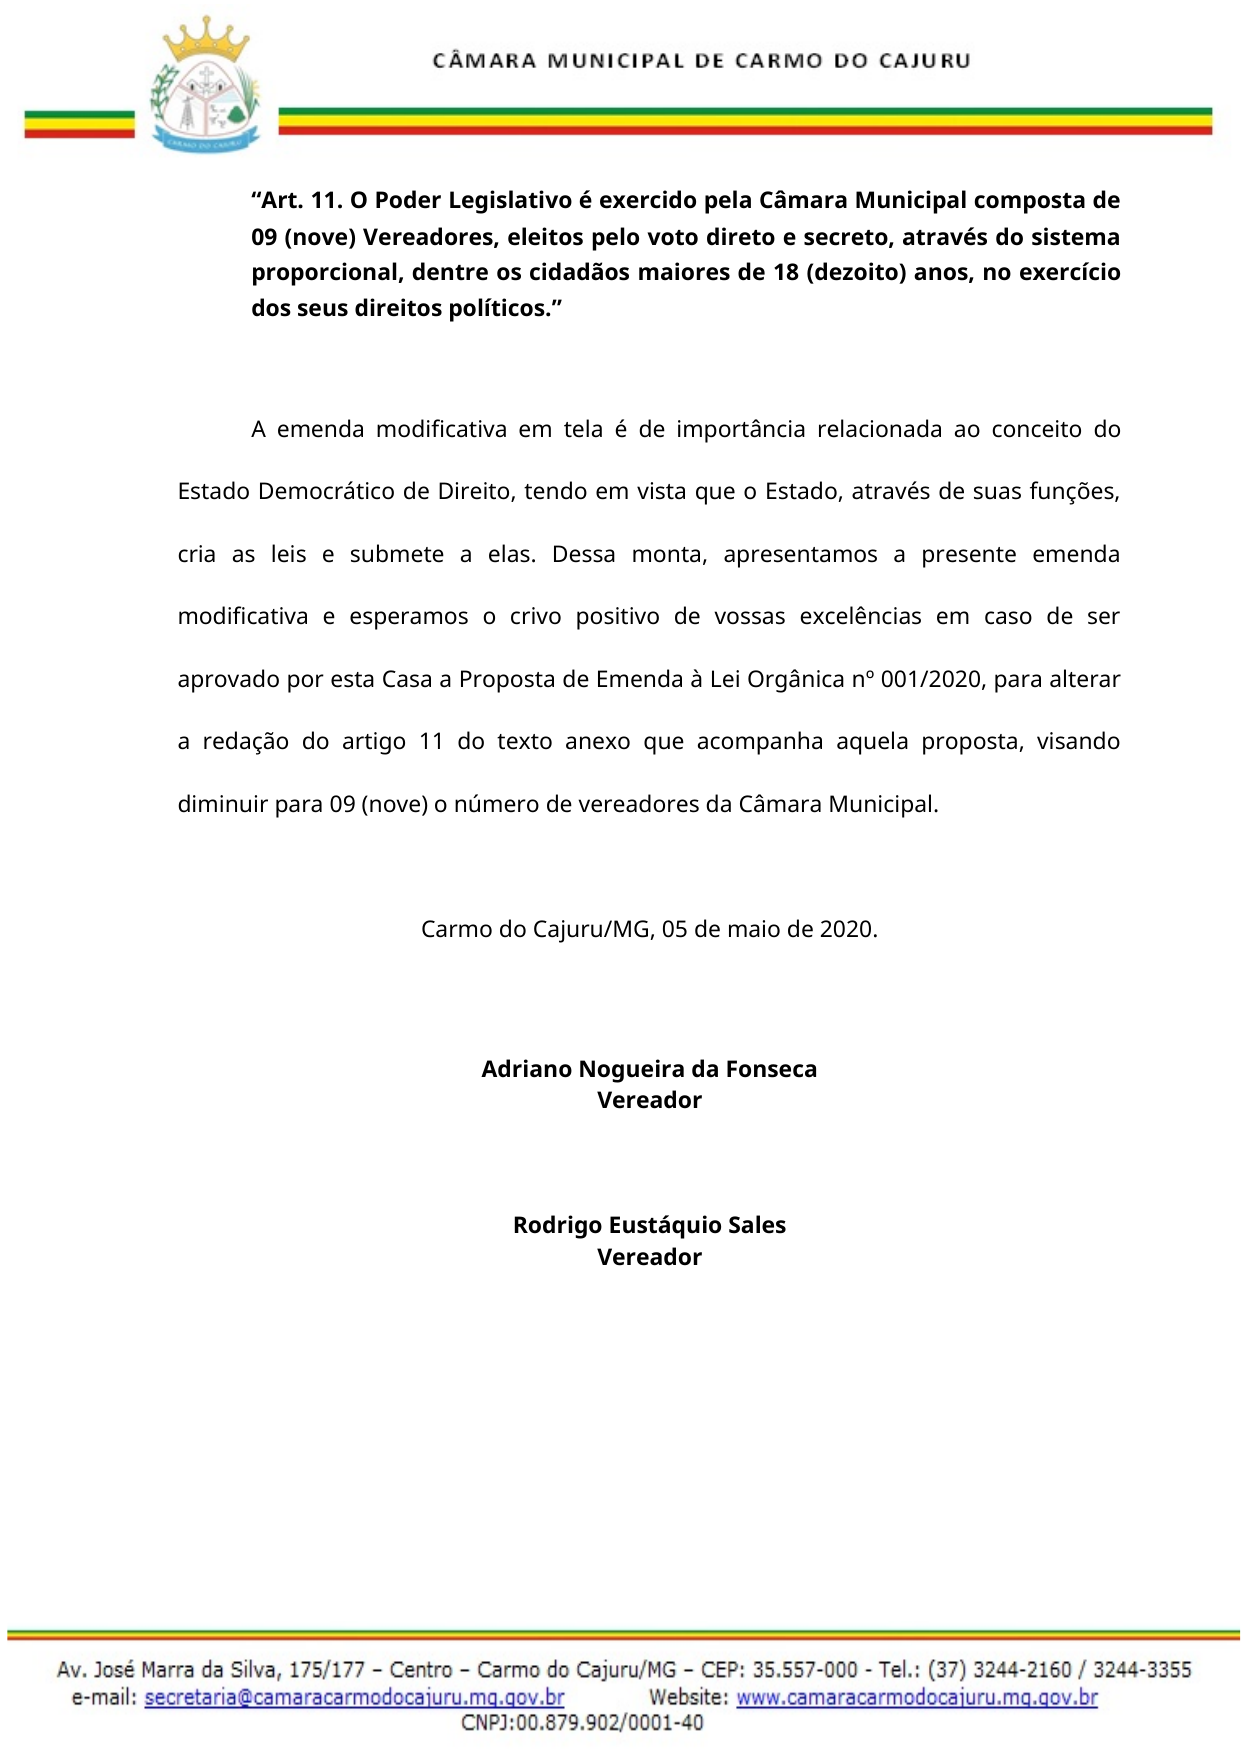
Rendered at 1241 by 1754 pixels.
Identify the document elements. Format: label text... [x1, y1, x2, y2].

text Vereador [177, 1084, 1122, 1116]
text Adriano Nogueira da Fonseca [177, 1053, 1122, 1084]
text A emenda modificativa em tela é de importância relacionada ao conceito do Estado Democrático de Direito, tendo em vista que o Estado, através de suas funções, cria as leis e submete a elas. Dessa monta, apresentamos a presente emenda modificativa e esperamos o crivo positivo de vossas excelências em caso de ser aprovado por esta Casa a Proposta de Emenda à Lei Orgânica nº 001/2020, para alterar a redação do artigo 11 do texto anexo que acompanha aquela proposta, visando diminuir para 09 (nove) o número de vereadores da Câmara Municipal. [177, 413, 1122, 819]
text “Art. 11. O Poder Legislativo é exercido pela Câmara Municipal composta de 09 (nove) Vereadores, eleitos pelo voto direto e secreto, através do sistema proporcional, dentre os cidadãos maiores de 18 (dezoito) anos, no exercício dos seus direitos políticos.” [251, 148, 1122, 323]
picture [17, 4, 1232, 180]
text Vereador [177, 1241, 1122, 1272]
text Rodrigo Eustáquio Sales [177, 1209, 1122, 1241]
picture [7, 1621, 1241, 1754]
text Carmo do Cajuru/MG, 05 de maio de 2020. [177, 913, 1122, 944]
